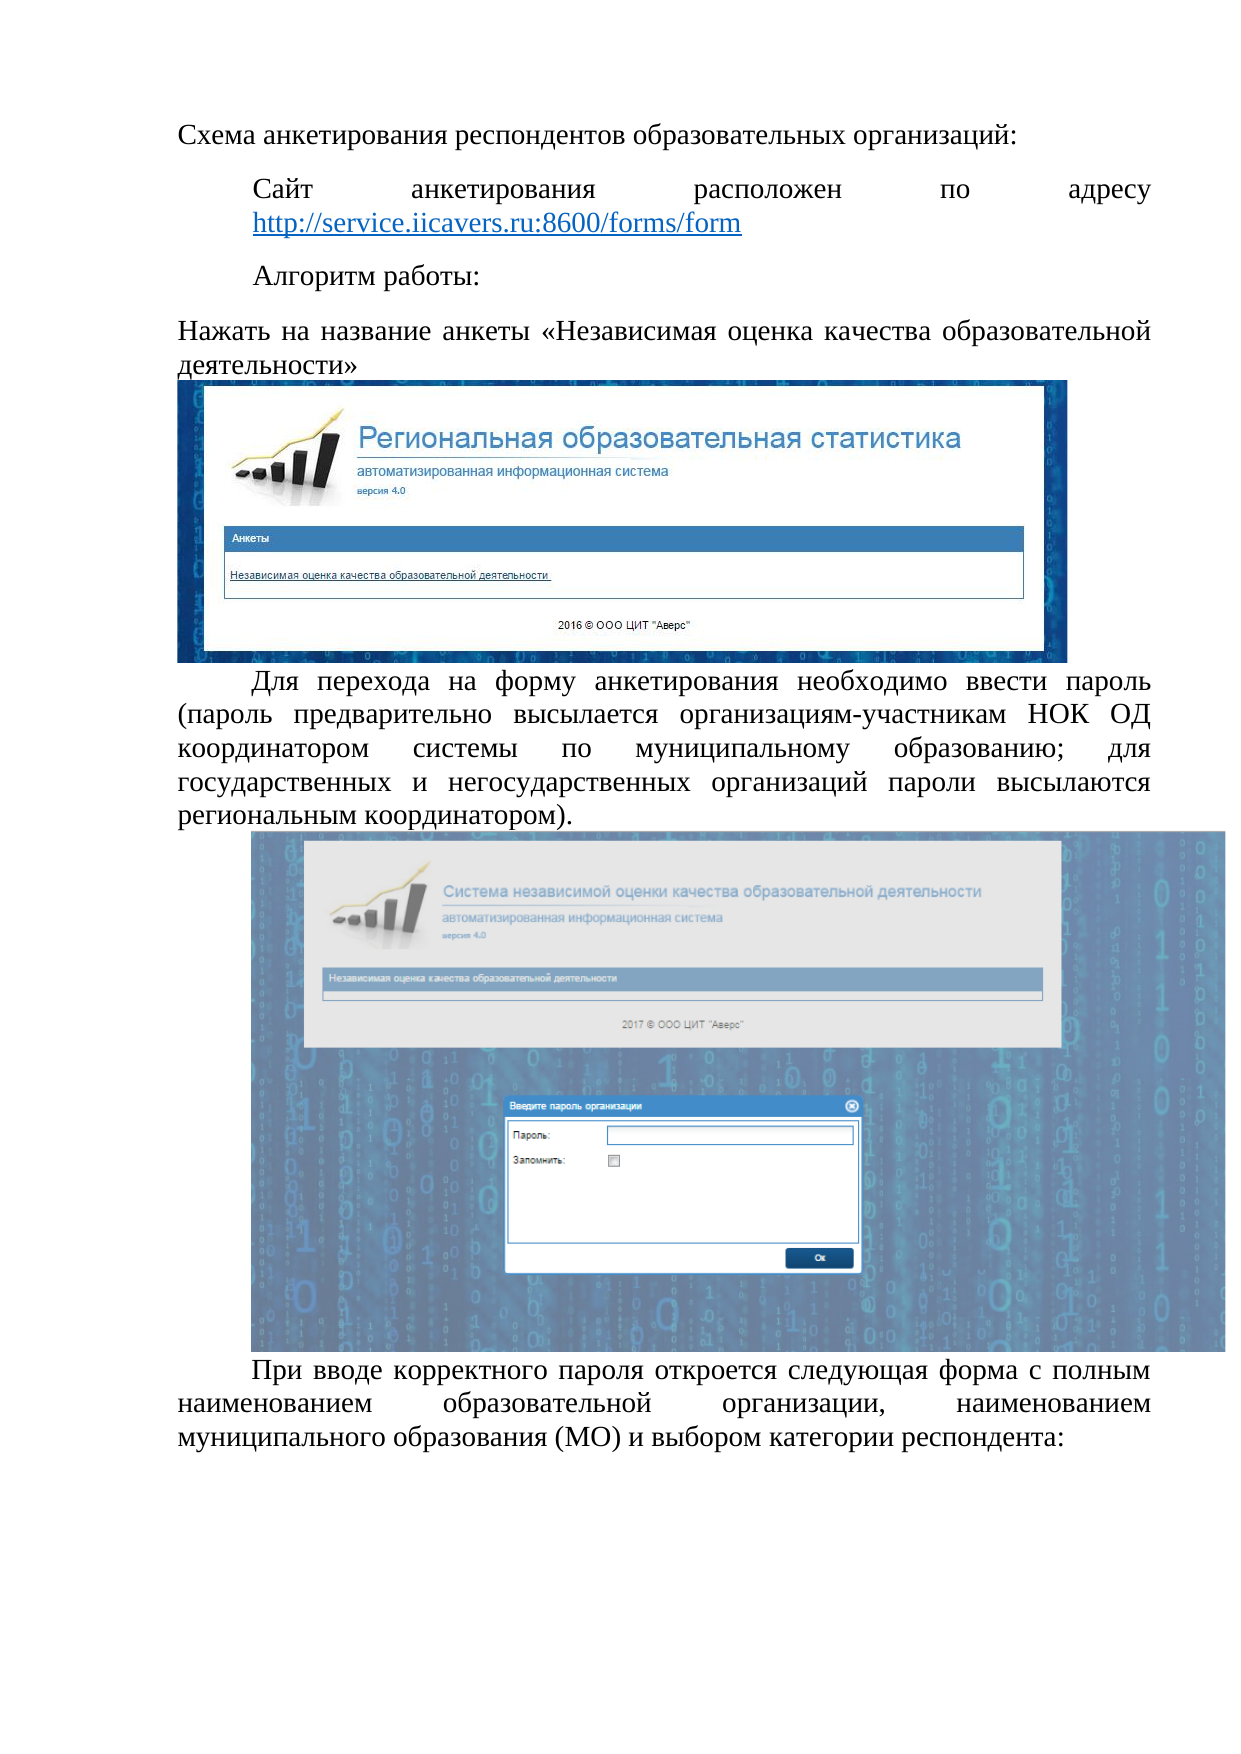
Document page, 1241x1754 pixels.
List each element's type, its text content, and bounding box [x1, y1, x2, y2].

picture [251, 830, 1226, 1352]
text Схема анкетирования респондентов образовательных организаций: [177, 118, 1152, 151]
text Сайт анкетирования расположен по адресу http://service.iicavers.ru:8600/forms/form [252, 172, 1152, 238]
text Алгоритм работы: [252, 259, 1152, 292]
text При вводе корректного пароля откроется следующая форма с полным наименованием образовательной организации, наименованием муниципального образования (МО) и выбором категории респондента: [177, 1352, 1152, 1453]
picture [177, 380, 1068, 663]
text Для перехода на форму анкетирования необходимо ввести пароль (пароль предварительно высылается организациям-участникам НОК ОД координатором системы по муниципальному образованию; для государственных и негосударственных организаций пароли высылаются региональным координатором). [177, 663, 1152, 831]
